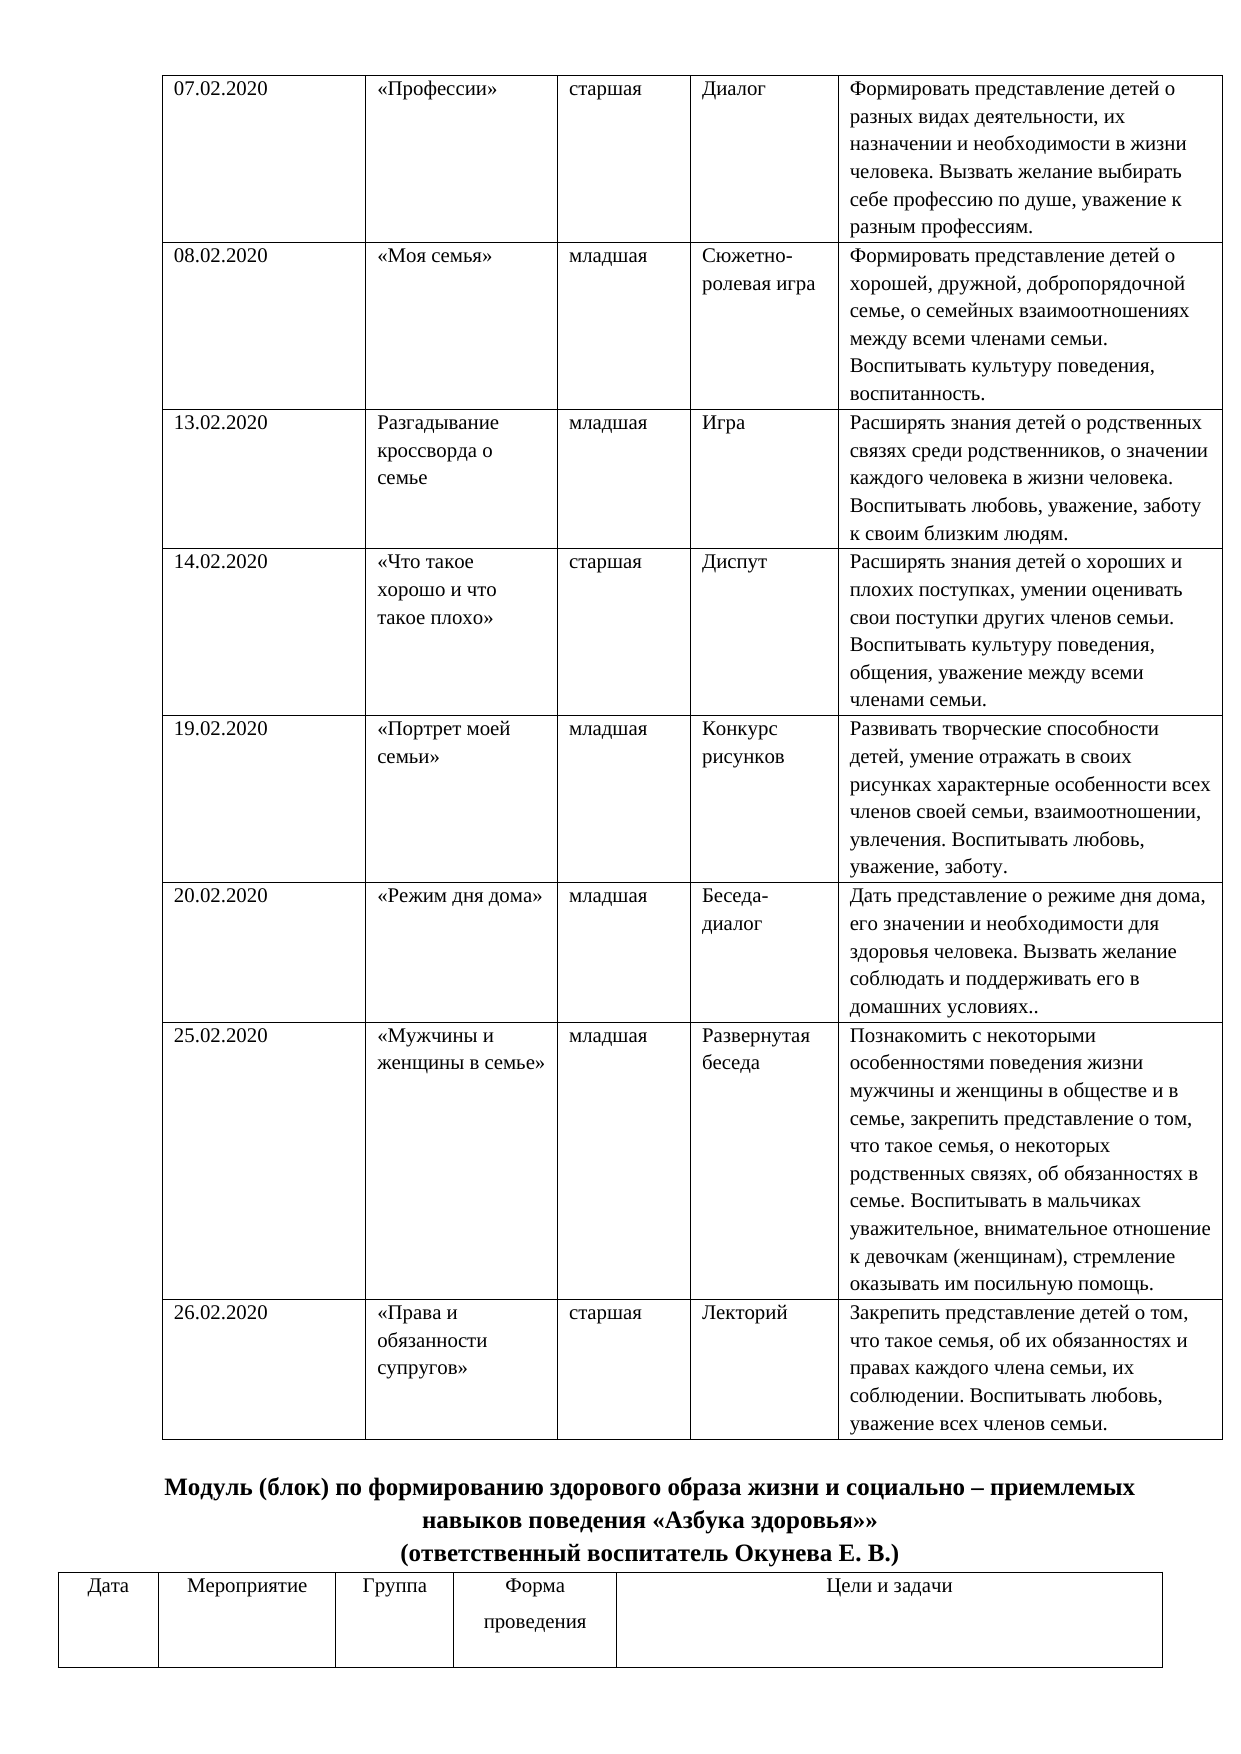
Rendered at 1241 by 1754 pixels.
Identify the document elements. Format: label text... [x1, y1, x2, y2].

table_header Форма проведения [454, 1573, 616, 1667]
text (ответственный воспитатель Окунева Е. В.) [162, 1538, 1137, 1567]
table_cell Дать представление о режиме дня дома, его значении и необходимости для здоровья человека. Вызвать желание соблюдать и поддерживать его в домашних условиях.. [839, 883, 1222, 1022]
table_cell старшая [558, 1300, 690, 1438]
table_cell Развивать творческие способности детей, умение отражать в своих рисунках характерные особенности всех членов своей семьи, взаимоотношении, увлечения. Воспитывать любовь, уважение, заботу. [839, 716, 1222, 882]
table_cell Познакомить с некоторыми особенностями поведения жизни мужчины и женщины в обществе и в семье, закрепить представление о том, что такое семья, о некоторых родственных связях, об обязанностях в семье. Воспитывать в мальчиках уважительное, внимательное отношение к девочкам (женщинам), стремление оказывать им посильную помощь. [839, 1023, 1222, 1299]
table_cell Расширять знания детей о родственных связях среди родственников, о значении каждого человека в жизни человека. Воспитывать любовь, уважение, заботу к своим близким людям. [839, 410, 1222, 548]
table_cell младшая [558, 410, 690, 548]
table_cell 20.02.2020 [163, 883, 365, 1022]
table_cell 08.02.2020 [163, 243, 365, 409]
table_cell 26.02.2020 [163, 1300, 365, 1438]
table_header Мероприятие [159, 1573, 335, 1667]
table_cell Разгадывание кроссворда о семье [366, 410, 557, 548]
table_cell Развернутая беседа [691, 1023, 838, 1299]
table_cell «Мужчины и женщины в семье» [366, 1023, 557, 1299]
table_cell Конкурс рисунков [691, 716, 838, 882]
text Модуль (блок) по формированию здорового образа жизни и социально – приемлемых навыков поведения «Азбука здоровья»» [162, 1472, 1137, 1534]
table_cell Диалог [691, 76, 838, 242]
table_cell Сюжетно-ролевая игра [691, 243, 838, 409]
table_cell «Что такое хорошо и что такое плохо» [366, 549, 557, 715]
table_cell 13.02.2020 [163, 410, 365, 548]
table_cell Игра [691, 410, 838, 548]
table_cell Формировать представление детей о хорошей, дружной, добропорядочной семье, о семейных взаимоотношениях между всеми членами семьи. Воспитывать культуру поведения, воспитанность. [839, 243, 1222, 409]
table_cell 25.02.2020 [163, 1023, 365, 1299]
table_header Цели и задачи [617, 1573, 1162, 1667]
table_cell Расширять знания детей о хороших и плохих поступках, умении оценивать свои поступки других членов семьи. Воспитывать культуру поведения, общения, уважение между всеми членами семьи. [839, 549, 1222, 715]
table_cell 07.02.2020 [163, 76, 365, 242]
table_cell младшая [558, 883, 690, 1022]
table_cell «Моя семья» [366, 243, 557, 409]
table_cell «Профессии» [366, 76, 557, 242]
table_cell 14.02.2020 [163, 549, 365, 715]
table_cell старшая [558, 76, 690, 242]
table_cell старшая [558, 549, 690, 715]
table_cell младшая [558, 716, 690, 882]
table_cell «Права и обязанности супругов» [366, 1300, 557, 1438]
table_cell «Режим дня дома» [366, 883, 557, 1022]
table_cell «Портрет моей семьи» [366, 716, 557, 882]
table_cell Лекторий [691, 1300, 838, 1438]
table_cell Беседа-диалог [691, 883, 838, 1022]
table_cell Закрепить представление детей о том, что такое семья, об их обязанностях и правах каждого члена семьи, их соблюдении. Воспитывать любовь, уважение всех членов семьи. [839, 1300, 1222, 1438]
table_cell Формировать представление детей о разных видах деятельности, их назначении и необходимости в жизни человека. Вызвать желание выбирать себе профессию по душе, уважение к разным профессиям. [839, 76, 1222, 242]
table_cell младшая [558, 243, 690, 409]
table_cell 19.02.2020 [163, 716, 365, 882]
table_header Дата [59, 1573, 158, 1667]
table_cell Диспут [691, 549, 838, 715]
table_cell младшая [558, 1023, 690, 1299]
table_header Группа [336, 1573, 453, 1667]
